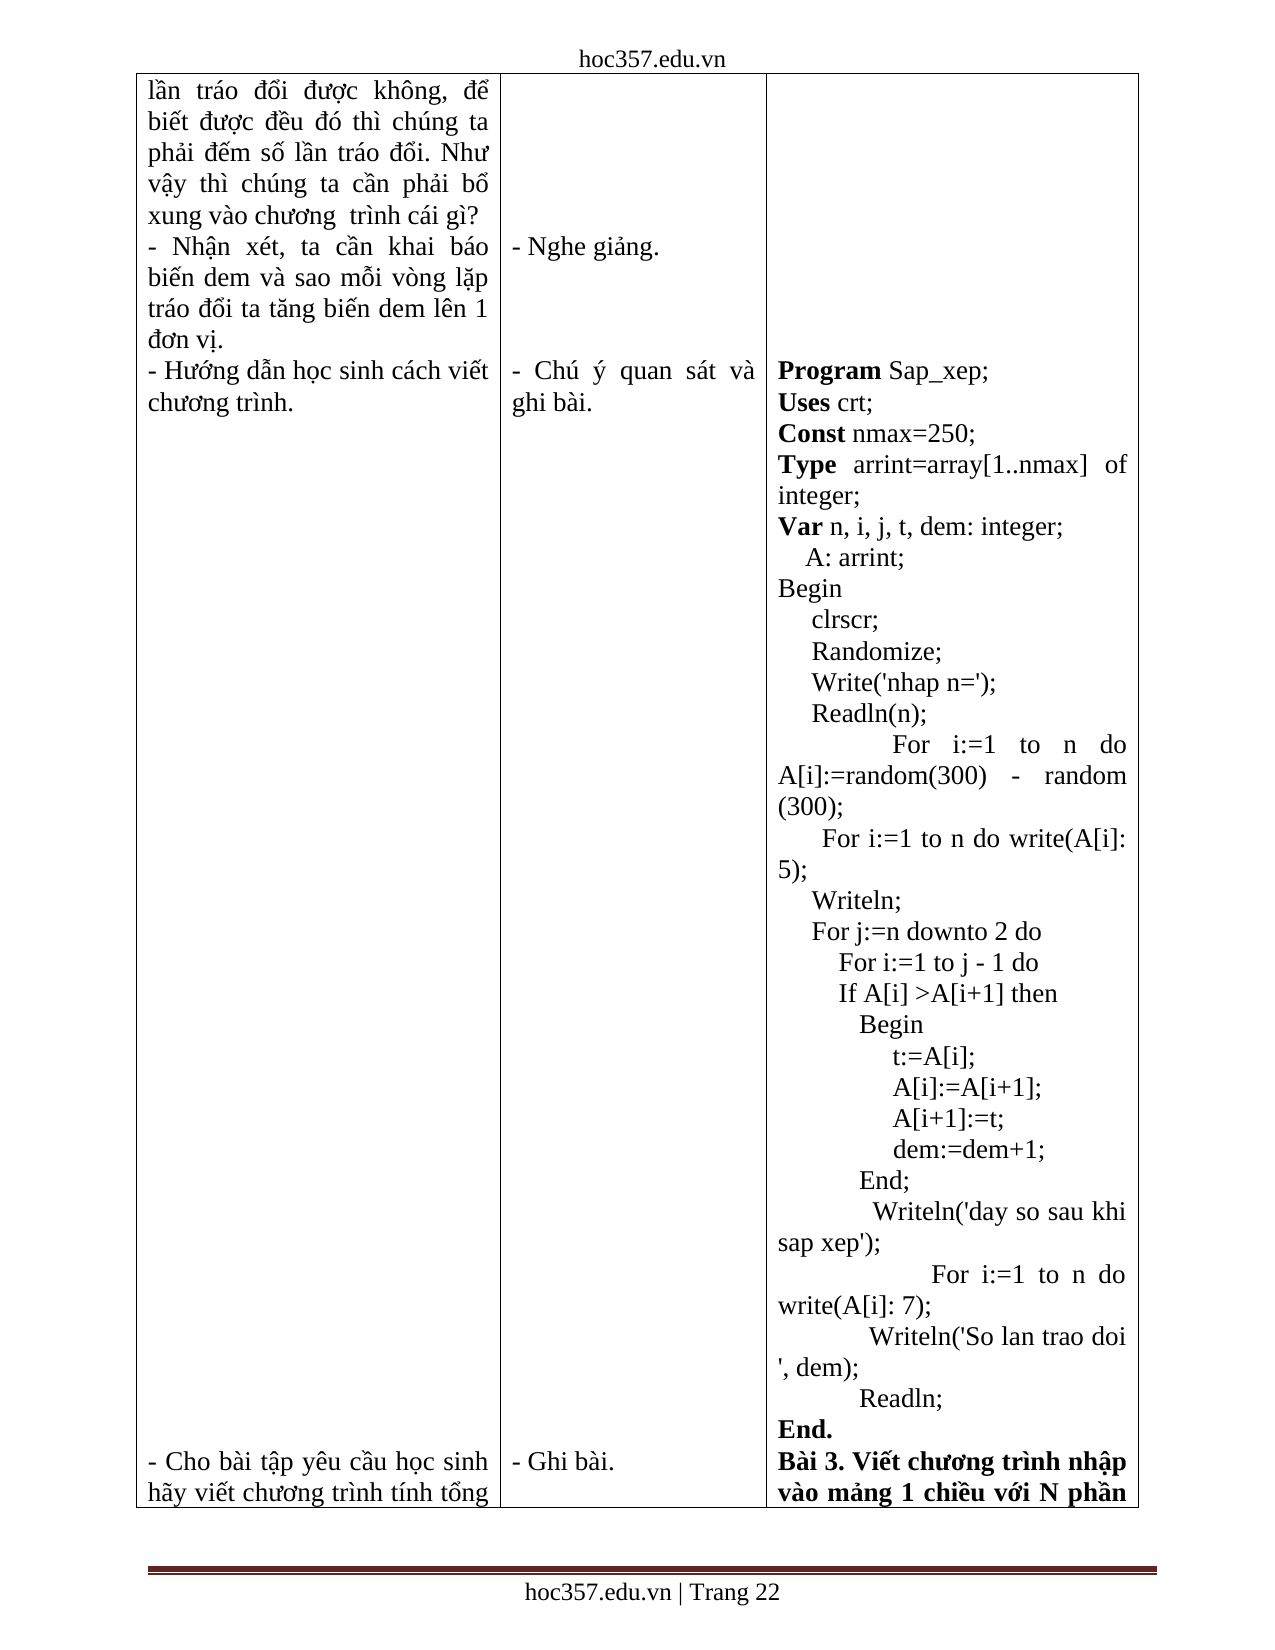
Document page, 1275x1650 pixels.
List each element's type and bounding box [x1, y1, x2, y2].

table_cell [767, 74, 1138, 1507]
table_cell [137, 74, 500, 1507]
table_cell [501, 74, 766, 1507]
